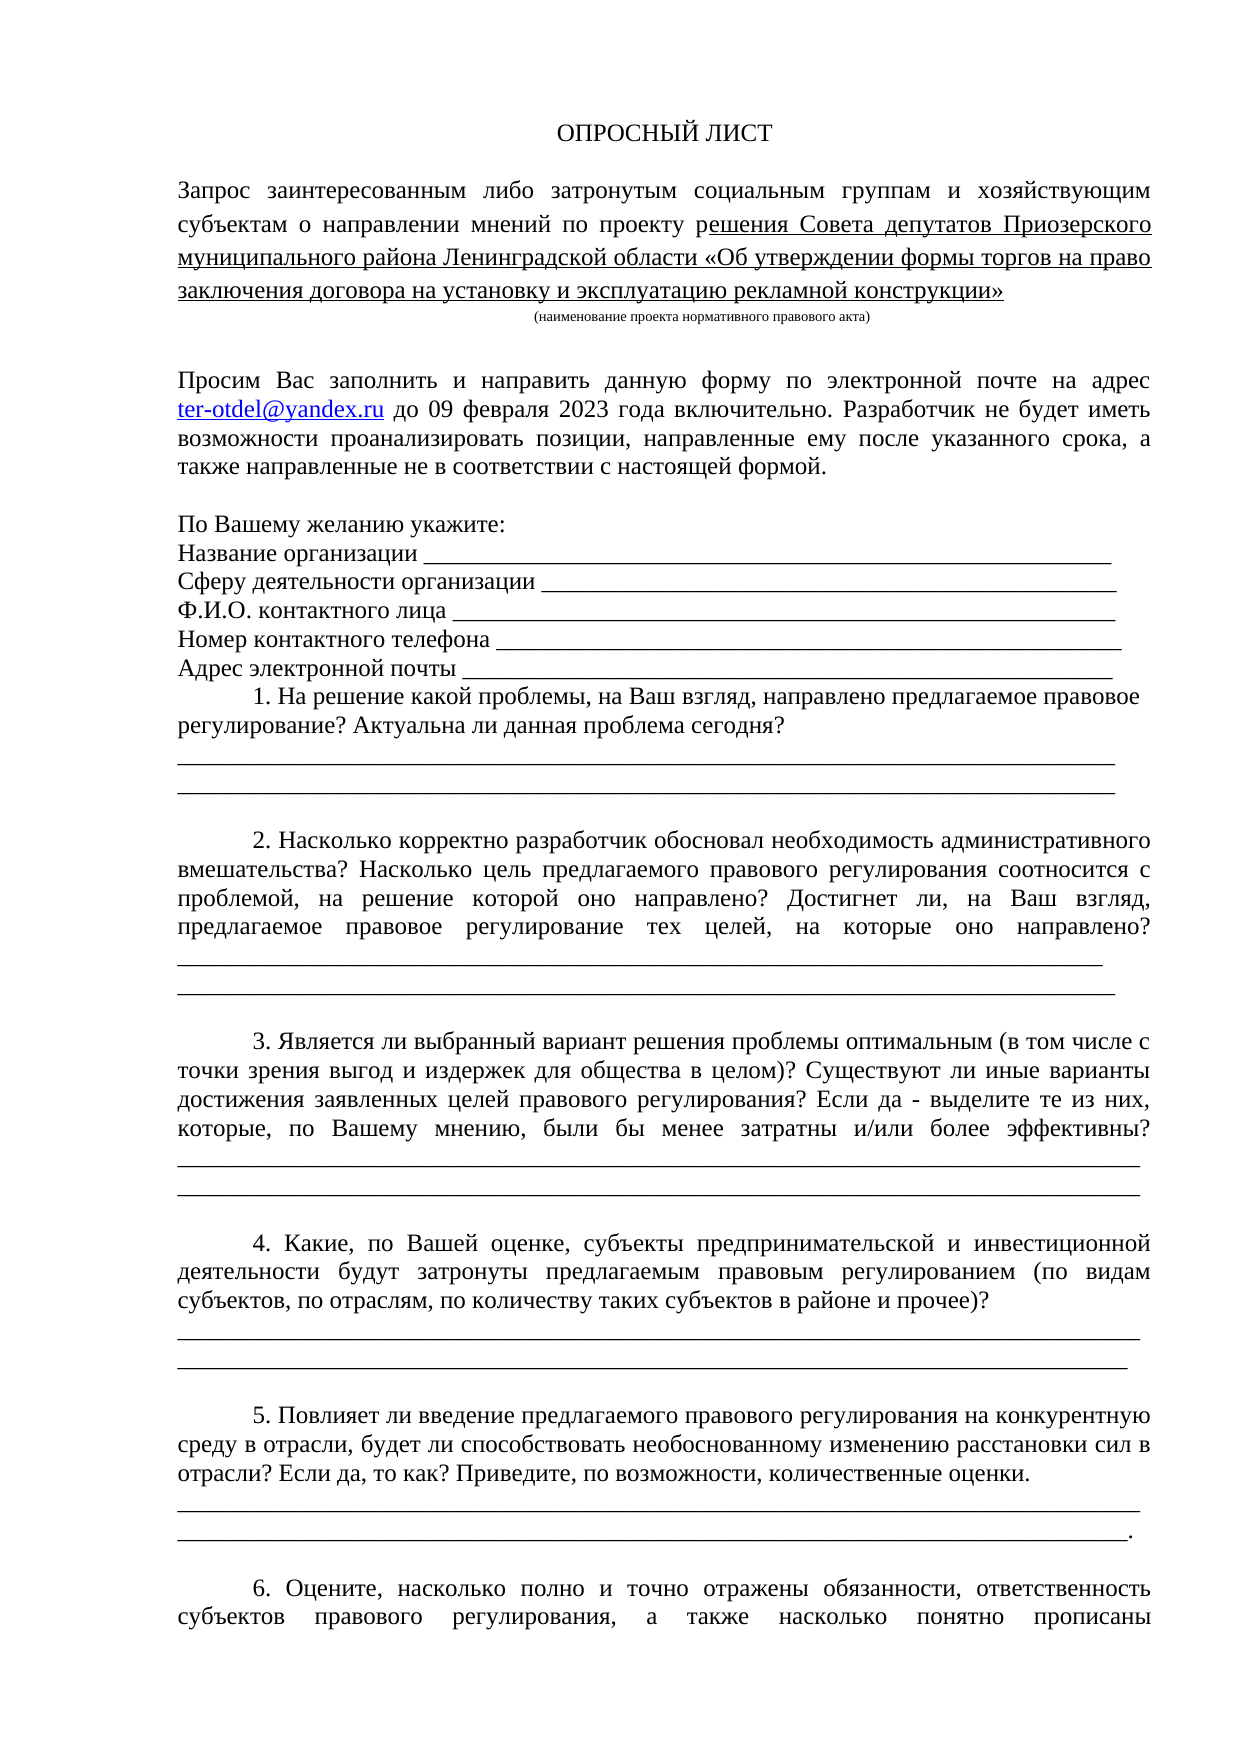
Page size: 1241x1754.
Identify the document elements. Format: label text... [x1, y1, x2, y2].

text ___________________________________________________________________________ [177, 969, 1152, 998]
text Запрос заинтересованным либо затронутым социальным группам и хозяйствующим субъектам о направлении мнений по проекту решения Совета депутатов Приозерского муниципального района Ленинградской области «Об утверждении формы торгов на право заключения договора на установку и эксплуатацию рекламной конструкции» [177, 268, 1152, 303]
text 5. Повлияет ли введение предлагаемого правового регулирования на конкурентную среду в отрасли, будет ли способствовать необоснованному изменению расстановки сил в отрасли? Если да, то как? Приведите, по возможности, количественные оценки. [177, 1400, 1152, 1486]
text Ф.И.О. контактного лица _____________________________________________________ [177, 595, 1152, 624]
text ___________________________________________________________________________ [177, 768, 1152, 796]
text 3. Является ли выбранный вариант решения проблемы оптимальным (в том числе с точки зрения выгод и издержек для общества в целом)? Существуют ли иные варианты достижения заявленных целей правового регулирования? Если да - выделите те из них, которые, по Вашему мнению, были бы менее затратны и/или более эффективны? __________________________________________________________________________________________________________________________________________________________ [177, 1026, 1152, 1199]
text ОПРОСНЫЙ ЛИСТ [177, 118, 1152, 147]
text Номер контактного телефона __________________________________________________ [177, 624, 1152, 653]
text Сферу деятельности организации ______________________________________________ [177, 566, 1152, 595]
text _________________________________________________________________________________________________________________________________________________________. [177, 1486, 1152, 1544]
text Адрес электронной почты ____________________________________________________ [177, 653, 1152, 681]
text (наименование проекта нормативного правового акта) [177, 308, 1152, 336]
text 4. Какие, по Вашей оценке, субъекты предпринимательской и инвестиционной деятельности будут затронуты предлагаемым правовым регулированием (по видам субъектов, по отраслям, по количеству таких субъектов в районе и прочее)? [177, 1228, 1152, 1314]
text 1. На решение какой проблемы, на Ваш взгляд, направлено предлагаемое правовое регулирование? Актуальна ли данная проблема сегодня? ___________________________________________________________________________ [177, 681, 1152, 768]
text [177, 1573, 1152, 1630]
text Запрос заинтересованным либо затронутым социальным группам и хозяйствующим субъектам о направлении мнений по проекту решения Совета депутатов Приозерского муниципального района Ленинградской области «Об утверждении формы торгов на право заключения договора на установку и эксплуатацию рекламной конструкции» [177, 176, 1152, 267]
text Название организации _______________________________________________________ [177, 538, 1152, 566]
text По Вашему желанию укажите: [177, 509, 1152, 538]
text Просим Вас заполнить и направить данную форму по электронной почте на адрес ter-otdel@yandex.ru до 09 февраля 2023 года включительно. Разработчик не будет иметь возможности проанализировать позиции, направленные ему после указанного срока, а также направленные не в соответствии с настоящей формой. [177, 365, 1152, 480]
text 2. Насколько корректно разработчик обосновал необходимость административного вмешательства? Насколько цель предлагаемого правового регулирования соотносится с проблемой, на решение которой оно направлено? Достигнет ли, на Ваш взгляд, предлагаемое правовое регулирование тех целей, на которые оно направлено? __________________________________________________________________________ [177, 825, 1152, 969]
